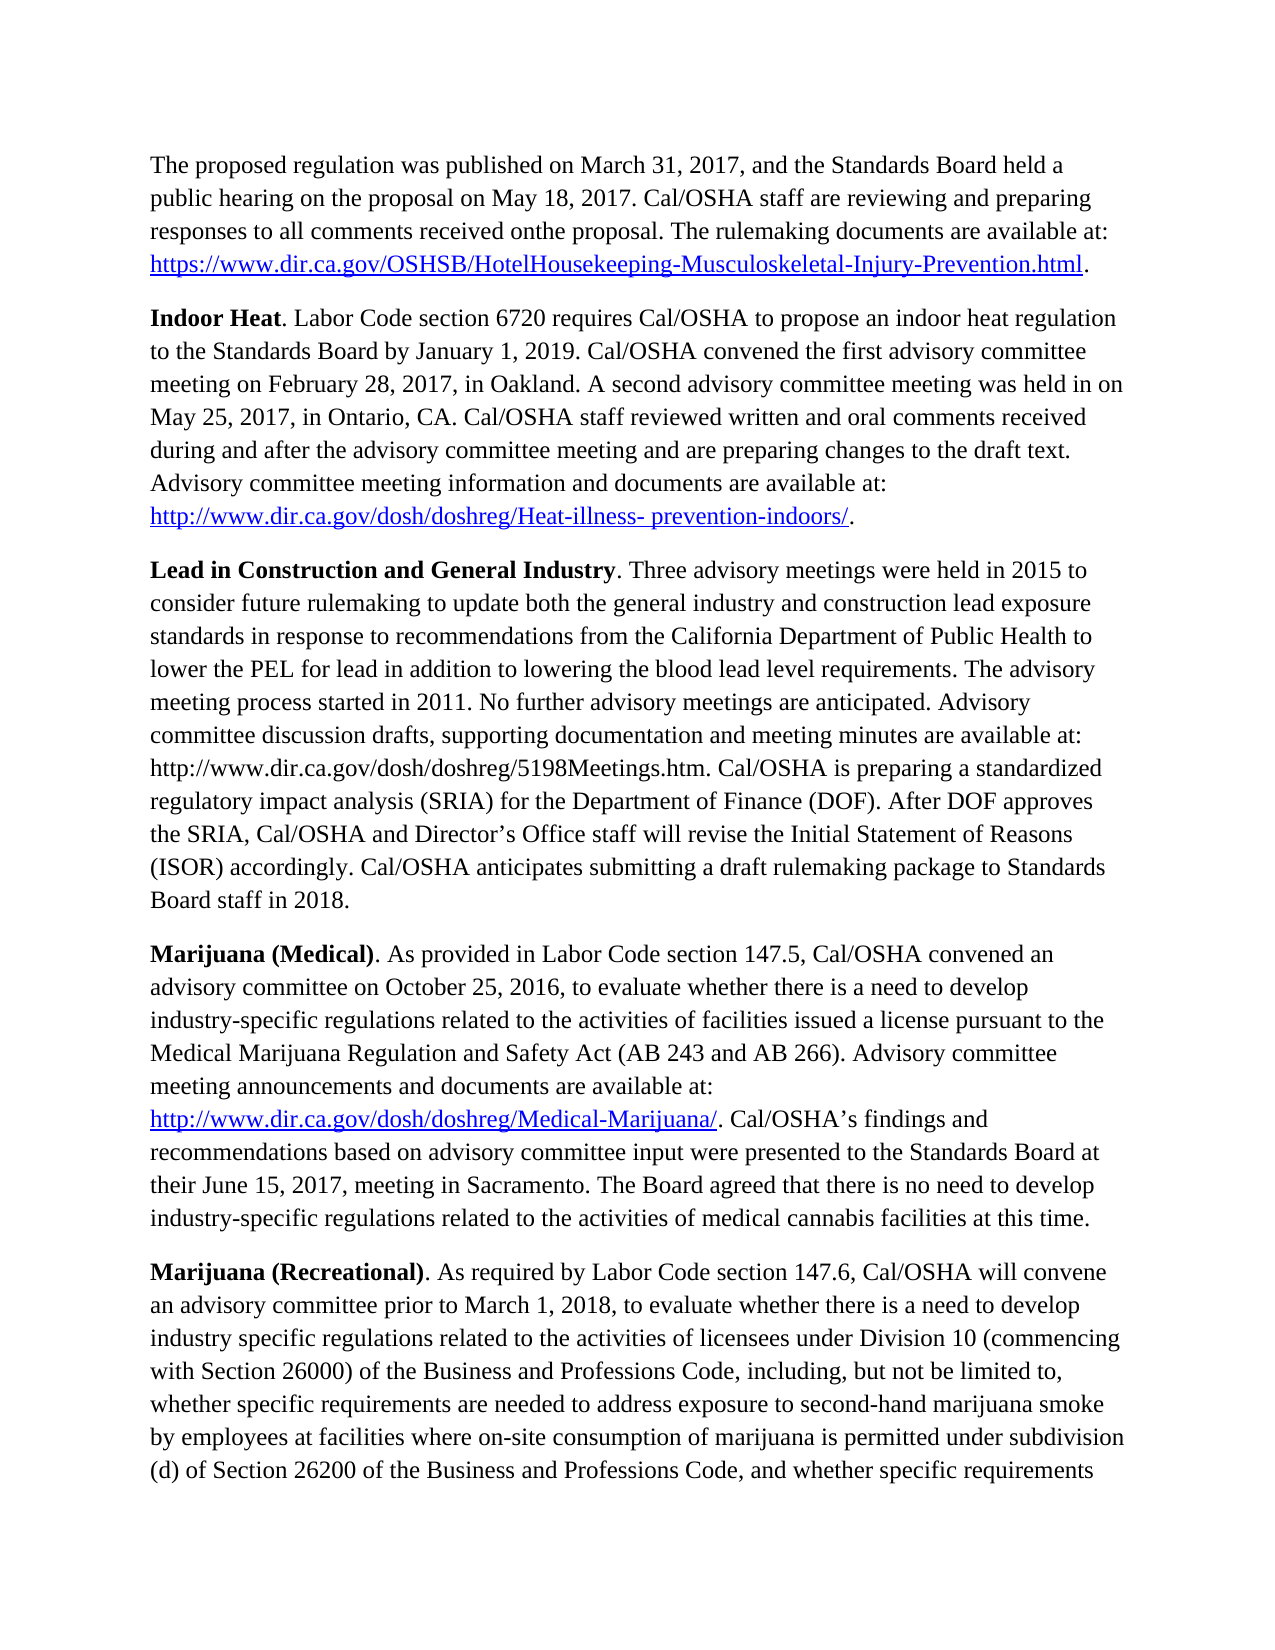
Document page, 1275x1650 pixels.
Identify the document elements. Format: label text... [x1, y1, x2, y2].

text Lead in Construction and General Industry. Three advisory meetings were held in 2015 to consider future rulemaking to update both the general industry and construction lead exposure standards in response to recommendations from the California Department of Public Health to lower the PEL for lead in addition to lowering the blood lead level requirements. The advisory meeting process started in 2011. No further advisory meetings are anticipated. Advisory committee discussion drafts, supporting documentation and meeting minutes are available at: http://www.dir.ca.gov/dosh/doshreg/5198Meetings.htm. Cal/OSHA is preparing a standardized regulatory impact analysis (SRIA) for the Department of Finance (DOF). After DOF approves the SRIA, Cal/OSHA and Director’s Office staff will revise the Initial Statement of Reasons (ISOR) accordingly. Cal/OSHA anticipates submitting a draft rulemaking package to Standards Board staff in 2018. [150, 555, 1125, 914]
text Indoor Heat. Labor Code section 6720 requires Cal/OSHA to propose an indoor heat regulation to the Standards Board by January 1, 2019. Cal/OSHA convened the first advisory committee meeting on February 28, 2017, in Oakland. A second advisory committee meeting was held in on May 25, 2017, in Ontario, CA. Cal/OSHA staff reviewed written and oral comments received during and after the advisory committee meeting and are preparing changes to the draft text. Advisory committee meeting information and documents are available at: http://www.dir.ca.gov/dosh/doshreg/Heat-illness- prevention-indoors/. [150, 303, 1125, 530]
text The proposed regulation was published on March 31, 2017, and the Standards Board held a public hearing on the proposal on May 18, 2017. Cal/OSHA staff are reviewing and preparing responses to all comments received onthe proposal. The rulemaking documents are available at: https://www.dir.ca.gov/OSHSB/HotelHousekeeping-Musculoskeletal-Injury-Prevention.html. [150, 150, 1125, 278]
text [150, 1257, 1125, 1484]
text Marijuana (Medical). As provided in Labor Code section 147.5, Cal/OSHA convened an advisory committee on October 25, 2016, to evaluate whether there is a need to develop industry-specific regulations related to the activities of facilities issued a license pursuant to the Medical Marijuana Regulation and Safety Act (AB 243 and AB 266). Advisory committee meeting announcements and documents are available at: http://www.dir.ca.gov/dosh/doshreg/Medical-Marijuana/. Cal/OSHA’s findings and recommendations based on advisory committee input were presented to the Standards Board at their June 15, 2017, meeting in Sacramento. The Board agreed that there is no need to develop industry-specific regulations related to the activities of medical cannabis facilities at this time. [150, 939, 1125, 1232]
